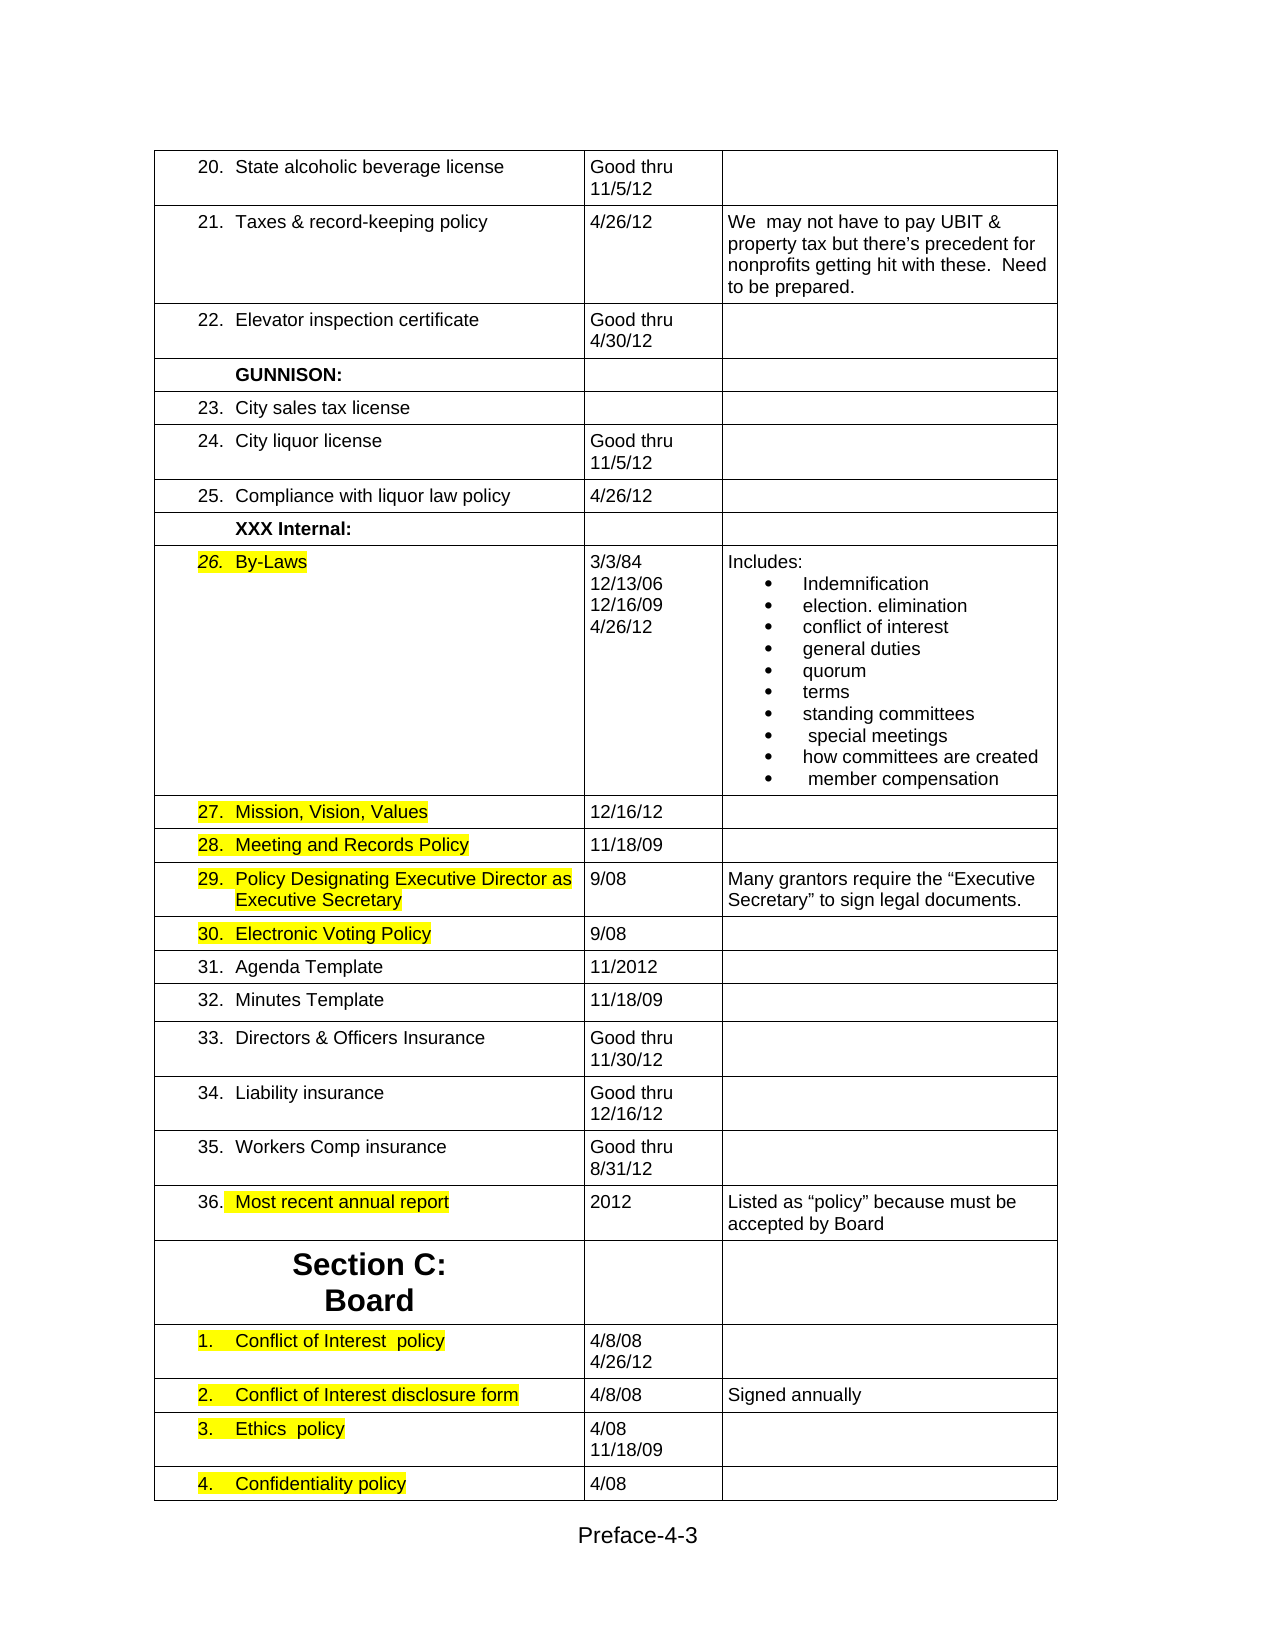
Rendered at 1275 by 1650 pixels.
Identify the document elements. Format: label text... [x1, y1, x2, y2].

table_cell Ethics policy [155, 1413, 584, 1466]
table_cell Good thru 4/30/12 [585, 304, 722, 357]
table_cell [723, 984, 1057, 1021]
table_cell 4/26/12 [585, 206, 722, 303]
table_cell Good thru 12/16/12 [585, 1077, 722, 1130]
table_cell [585, 392, 722, 424]
table_cell Conflict of Interest disclosure form [155, 1379, 584, 1412]
table_cell Section C: Board [155, 1241, 584, 1323]
table_cell 12/16/12 [585, 796, 722, 828]
table_cell City liquor license [155, 425, 584, 479]
table_cell Good thru 11/30/12 [585, 1022, 722, 1076]
table_cell [723, 1131, 1057, 1185]
table_cell [723, 1413, 1057, 1466]
table_cell Includes: Indemnification election. elimination conflict of interest general duties quorum terms standing committees special meetings how committees are created member compensation [723, 546, 1057, 795]
table_cell Listed as “policy” because must be accepted by Board [723, 1186, 1057, 1240]
table_cell [723, 151, 1057, 205]
table_cell [723, 917, 1057, 949]
table_cell Compliance with liquor law policy [155, 480, 584, 512]
table_cell Policy Designating Executive Director as Executive Secretary [155, 863, 584, 916]
table_cell [585, 359, 722, 391]
table_cell Liability insurance [155, 1077, 584, 1130]
table_cell We may not have to pay UBIT & property tax but there’s precedent for nonprofits getting hit with these. Need to be prepared. [723, 206, 1057, 303]
table_cell [723, 1325, 1057, 1378]
table_cell By-Laws [155, 546, 584, 795]
table_cell [723, 392, 1057, 424]
table_cell Workers Comp insurance [155, 1131, 584, 1185]
table_cell GUNNISON: [155, 359, 584, 391]
table_cell 9/08 [585, 863, 722, 916]
table_cell [723, 829, 1057, 862]
table_cell [585, 513, 722, 545]
table_cell [723, 1241, 1057, 1323]
table_cell Elevator inspection certificate [155, 304, 584, 357]
table_cell [723, 796, 1057, 828]
table_cell [723, 1077, 1057, 1130]
table_cell 11/2012 [585, 951, 722, 983]
table_cell State alcoholic beverage license [155, 151, 584, 205]
table_cell [585, 1241, 722, 1323]
table_cell [723, 951, 1057, 983]
table_cell [723, 304, 1057, 357]
table_cell Meeting and Records Policy [155, 829, 584, 862]
table_cell 4/08 11/18/09 [585, 1413, 722, 1466]
table_cell [723, 359, 1057, 391]
table_cell Conflict of Interest policy [155, 1325, 584, 1378]
table_cell City sales tax license [155, 392, 584, 424]
table_cell Good thru 11/5/12 [585, 425, 722, 479]
table_cell [723, 425, 1057, 479]
table_cell Minutes Template [155, 984, 584, 1021]
table_cell [723, 1467, 1057, 1499]
table_cell 3/3/84 12/13/06 12/16/09 4/26/12 [585, 546, 722, 795]
table_cell Directors & Officers Insurance [155, 1022, 584, 1076]
table_cell Mission, Vision, Values [155, 796, 584, 828]
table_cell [155, 1467, 584, 1499]
table_cell Signed annually [723, 1379, 1057, 1412]
table_cell [723, 480, 1057, 512]
table_cell Good thru 8/31/12 [585, 1131, 722, 1185]
table_cell 4/8/08 4/26/12 [585, 1325, 722, 1378]
table_cell 11/18/09 [585, 829, 722, 862]
table_cell 9/08 [585, 917, 722, 949]
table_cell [585, 1467, 722, 1499]
table_cell 4/26/12 [585, 480, 722, 512]
table_cell Many grantors require the “Executive Secretary” to sign legal documents. [723, 863, 1057, 916]
table_cell 4/8/08 [585, 1379, 722, 1412]
table_cell 2012 [585, 1186, 722, 1240]
table_cell Taxes & record-keeping policy [155, 206, 584, 303]
table_cell 11/18/09 [585, 984, 722, 1021]
table_cell [723, 1022, 1057, 1076]
table_cell Electronic Voting Policy [155, 917, 584, 949]
table_cell Good thru 11/5/12 [585, 151, 722, 205]
table_cell [723, 513, 1057, 545]
table_cell Most recent annual report [155, 1186, 584, 1240]
table_cell XXX Internal: [155, 513, 584, 545]
table_cell Agenda Template [155, 951, 584, 983]
